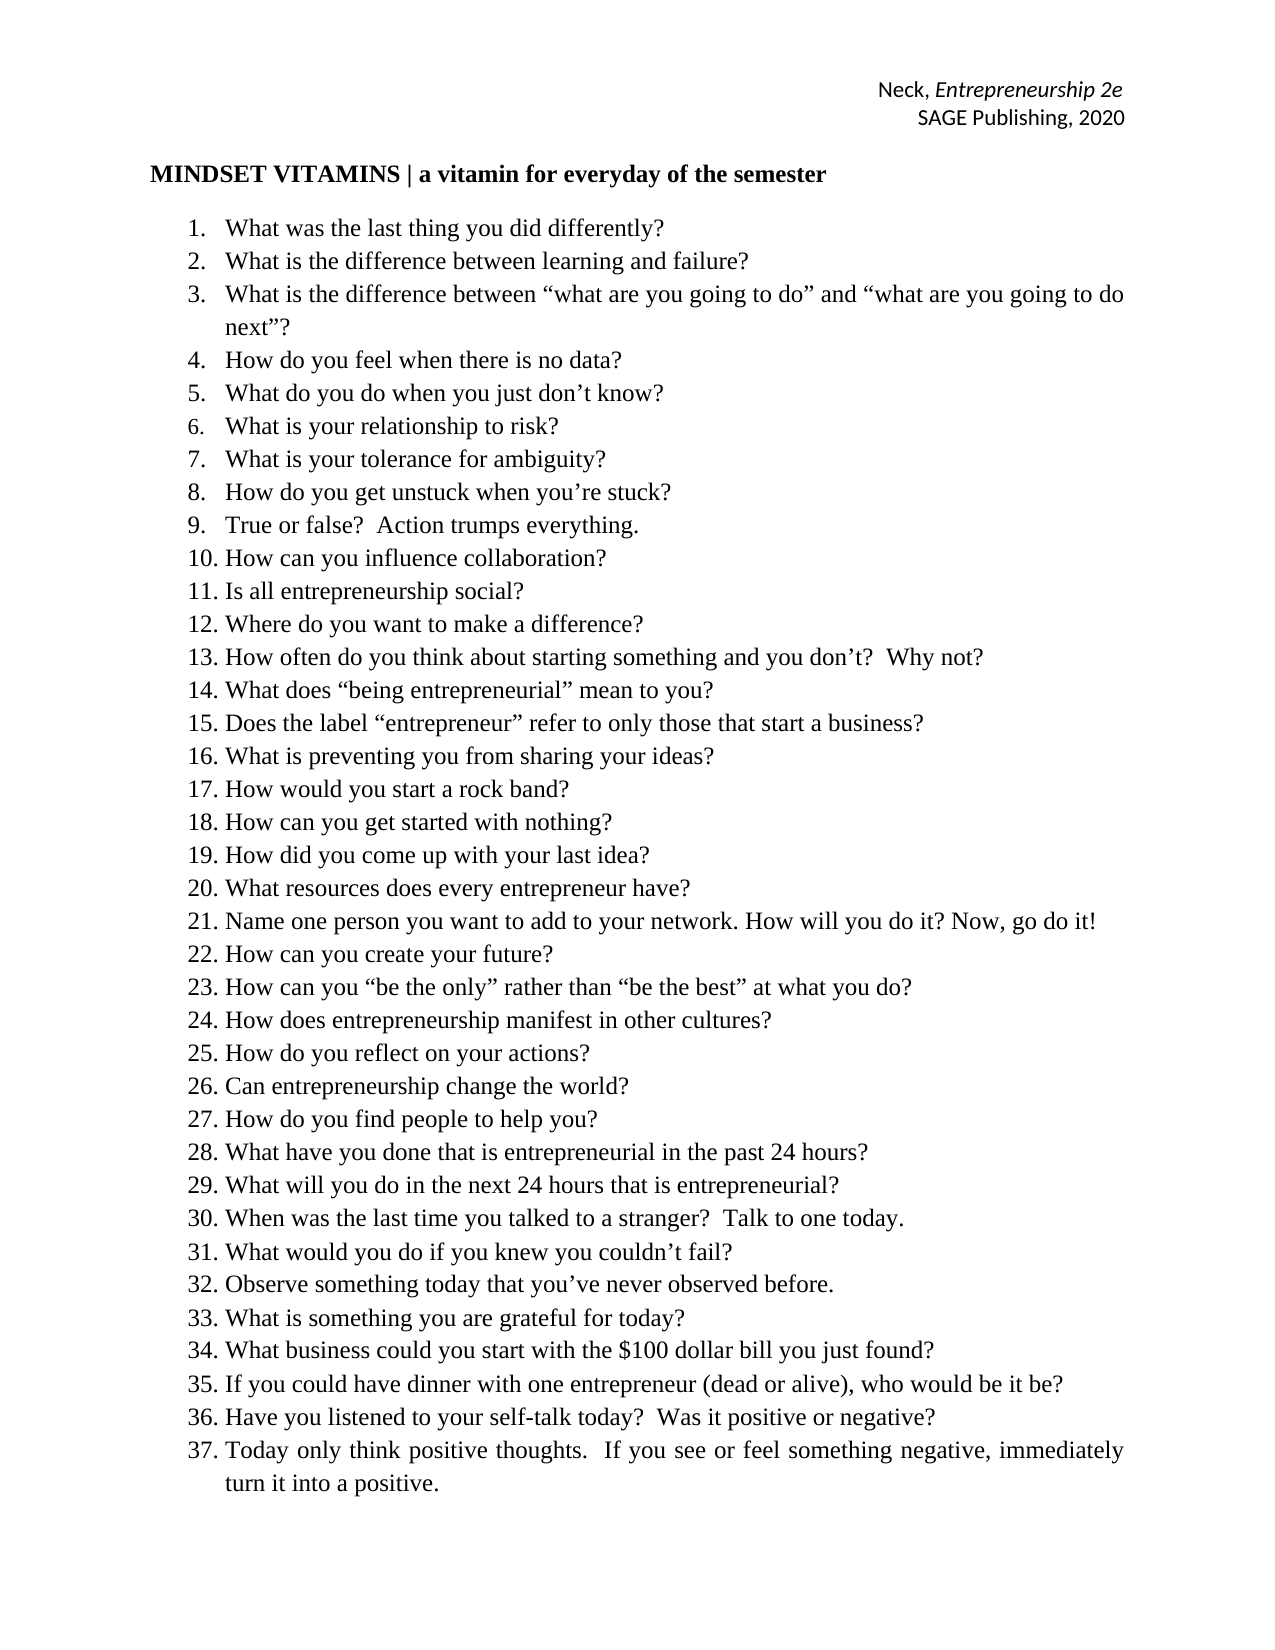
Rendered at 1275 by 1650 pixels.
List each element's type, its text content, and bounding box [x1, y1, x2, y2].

list Does the label “entrepreneur” refer to only those that start a business? [187, 708, 1125, 737]
list How do you find people to help you? [187, 1104, 1125, 1133]
list What is the difference between learning and failure? [187, 246, 1125, 275]
list What will you do in the next 24 hours that is entrepreneurial? [187, 1171, 1125, 1199]
list What does “being entrepreneurial” mean to you? [187, 675, 1125, 704]
list What is something you are grateful for today? [187, 1303, 1125, 1331]
list What do you do when you just don’t know? [187, 378, 1125, 407]
list What is the difference between “what are you going to do” and “what are you going to do next”? [187, 279, 1125, 341]
list If you could have dinner with one entrepreneur (dead or alive), who would be it be? [187, 1369, 1125, 1397]
list Is all entrepreneurship social? [187, 576, 1125, 605]
list Observe something today that you’ve never observed before. [187, 1269, 1125, 1298]
list What is your relationship to risk? [187, 411, 1125, 440]
list How can you create your future? [187, 939, 1125, 968]
list What is your tolerance for ambiguity? [187, 444, 1125, 473]
list What business could you start with the $100 dollar bill you just found? [187, 1336, 1125, 1364]
list Can entrepreneurship change the world? [187, 1071, 1125, 1100]
list Have you listened to your self-talk today? Was it positive or negative? [187, 1402, 1125, 1430]
list How did you come up with your last idea? [187, 840, 1125, 869]
list How do you reflect on your actions? [187, 1038, 1125, 1067]
list How can you get started with nothing? [187, 807, 1125, 836]
list When was the last time you talked to a stranger? Talk to one today. [187, 1203, 1125, 1232]
list How would you start a rock band? [187, 774, 1125, 803]
list How do you feel when there is no data? [187, 345, 1125, 374]
list Today only think positive thoughts. If you see or feel something negative, immediately turn it into a positive. [187, 1435, 1125, 1496]
list What would you do if you knew you couldn’t fail? [187, 1237, 1125, 1265]
list How can you influence collaboration? [187, 543, 1125, 572]
list True or false? Action trumps everything. [187, 510, 1125, 539]
list How often do you think about starting something and you don’t? Why not? [187, 642, 1125, 671]
list What is preventing you from sharing your ideas? [187, 741, 1125, 770]
list What was the last thing you did differently? [187, 213, 1125, 242]
list How do you get unstuck when you’re stuck? [187, 477, 1125, 506]
list Where do you want to make a difference? [187, 609, 1125, 638]
list How can you “be the only” rather than “be the best” at what you do? [187, 972, 1125, 1001]
text MINDSET VITAMINS | a vitamin for everyday of the semester [150, 159, 1125, 188]
list What have you done that is entrepreneurial in the past 24 hours? [187, 1137, 1125, 1166]
list How does entrepreneurship manifest in other cultures? [187, 1005, 1125, 1034]
list What resources does every entrepreneur have? [187, 873, 1125, 902]
list Name one person you want to add to your network. How will you do it? Now, go do it! [187, 906, 1125, 935]
